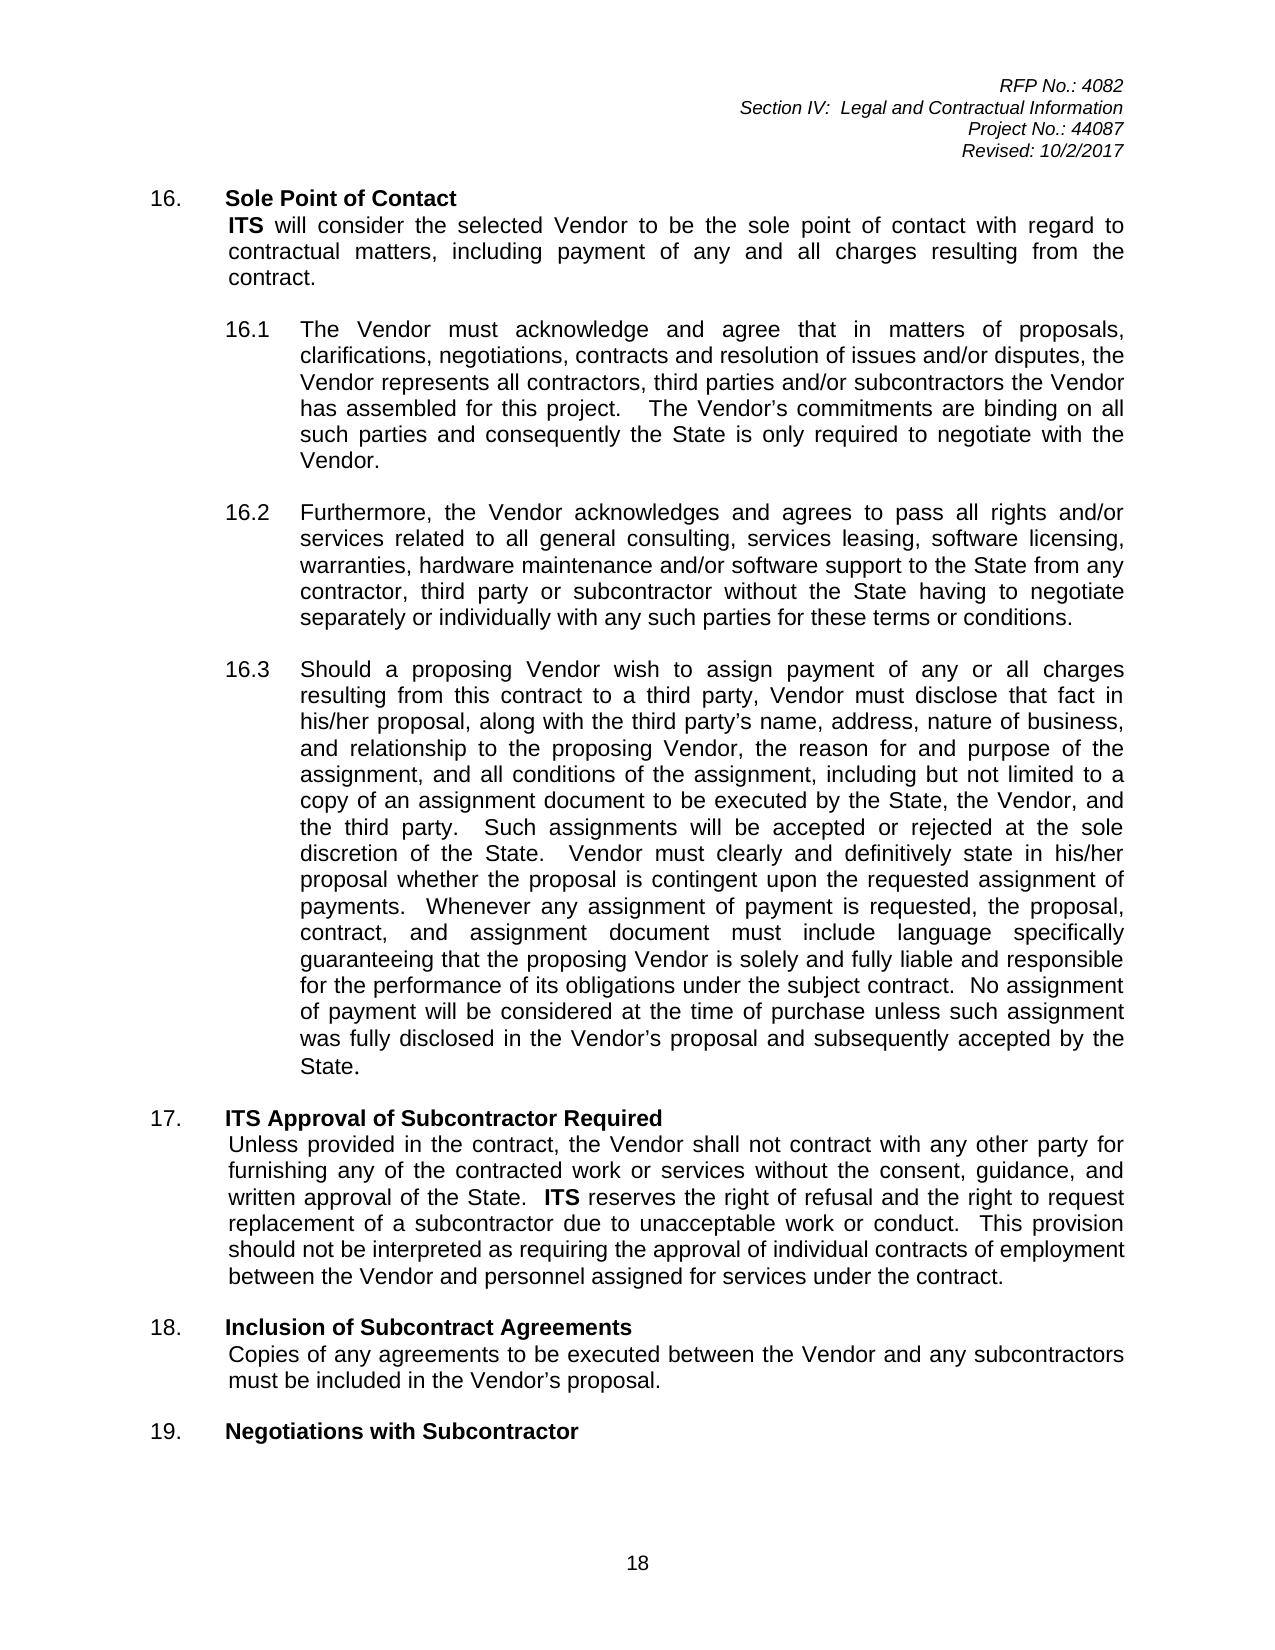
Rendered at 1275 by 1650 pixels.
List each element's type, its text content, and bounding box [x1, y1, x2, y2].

text ITS Approval of Subcontractor Required [150, 1105, 1125, 1131]
list ITS will consider the selected Vendor to be the sole point of contact with regard to contractual matters, including payment of any and all charges resulting from the contract. [228, 212, 1125, 291]
list Copies of any agreements to be executed between the Vendor and any subcontractors must be included in the Vendor’s proposal. [228, 1341, 1125, 1393]
text Inclusion of Subcontract Agreements [150, 1314, 1125, 1341]
list Unless provided in the contract, the Vendor shall not contract with any other party for furnishing any of the contracted work or services without the consent, guidance, and written approval of the State. ITS reserves the right of refusal and the right to request replacement of a subcontractor due to unacceptable work or conduct. This provision should not be interpreted as requiring the approval of individual contracts of employment between the Vendor and personnel assigned for services under the contract. [228, 1131, 1125, 1289]
list Should a proposing Vendor wish to assign payment of any or all charges resulting from this contract to a third party, Vendor must disclose that fact in his/her proposal, along with the third party’s name, address, nature of business, and relationship to the proposing Vendor, the reason for and purpose of the assignment, and all conditions of the assignment, including but not limited to a copy of an assignment document to be executed by the State, the Vendor, and the third party. Such assignments will be accepted or rejected at the sole discretion of the State. Vendor must clearly and definitively state in his/her proposal whether the proposal is contingent upon the requested assignment of payments. Whenever any assignment of payment is requested, the proposal, contract, and assignment document must include language specifically guaranteeing that the proposing Vendor is solely and fully liable and responsible for the performance of its obligations under the subject contract. No assignment of payment will be considered at the time of purchase unless such assignment was fully disclosed in the Vendor’s proposal and subsequently accepted by the State. [225, 656, 1125, 1080]
text Sole Point of Contact [150, 185, 1125, 212]
text Negotiations with Subcontractor [150, 1418, 1125, 1444]
list Furthermore, the Vendor acknowledges and agrees to pass all rights and/or services related to all general consulting, services leasing, software licensing, warranties, hardware maintenance and/or software support to the State from any contractor, third party or subcontractor without the State having to negotiate separately or individually with any such parties for these terms or conditions. [225, 499, 1125, 631]
list The Vendor must acknowledge and agree that in matters of proposals, clarifications, negotiations, contracts and resolution of issues and/or disputes, the Vendor represents all contractors, third parties and/or subcontractors the Vendor has assembled for this project. The Vendor’s commitments are binding on all such parties and consequently the State is only required to negotiate with the Vendor. [225, 316, 1125, 474]
